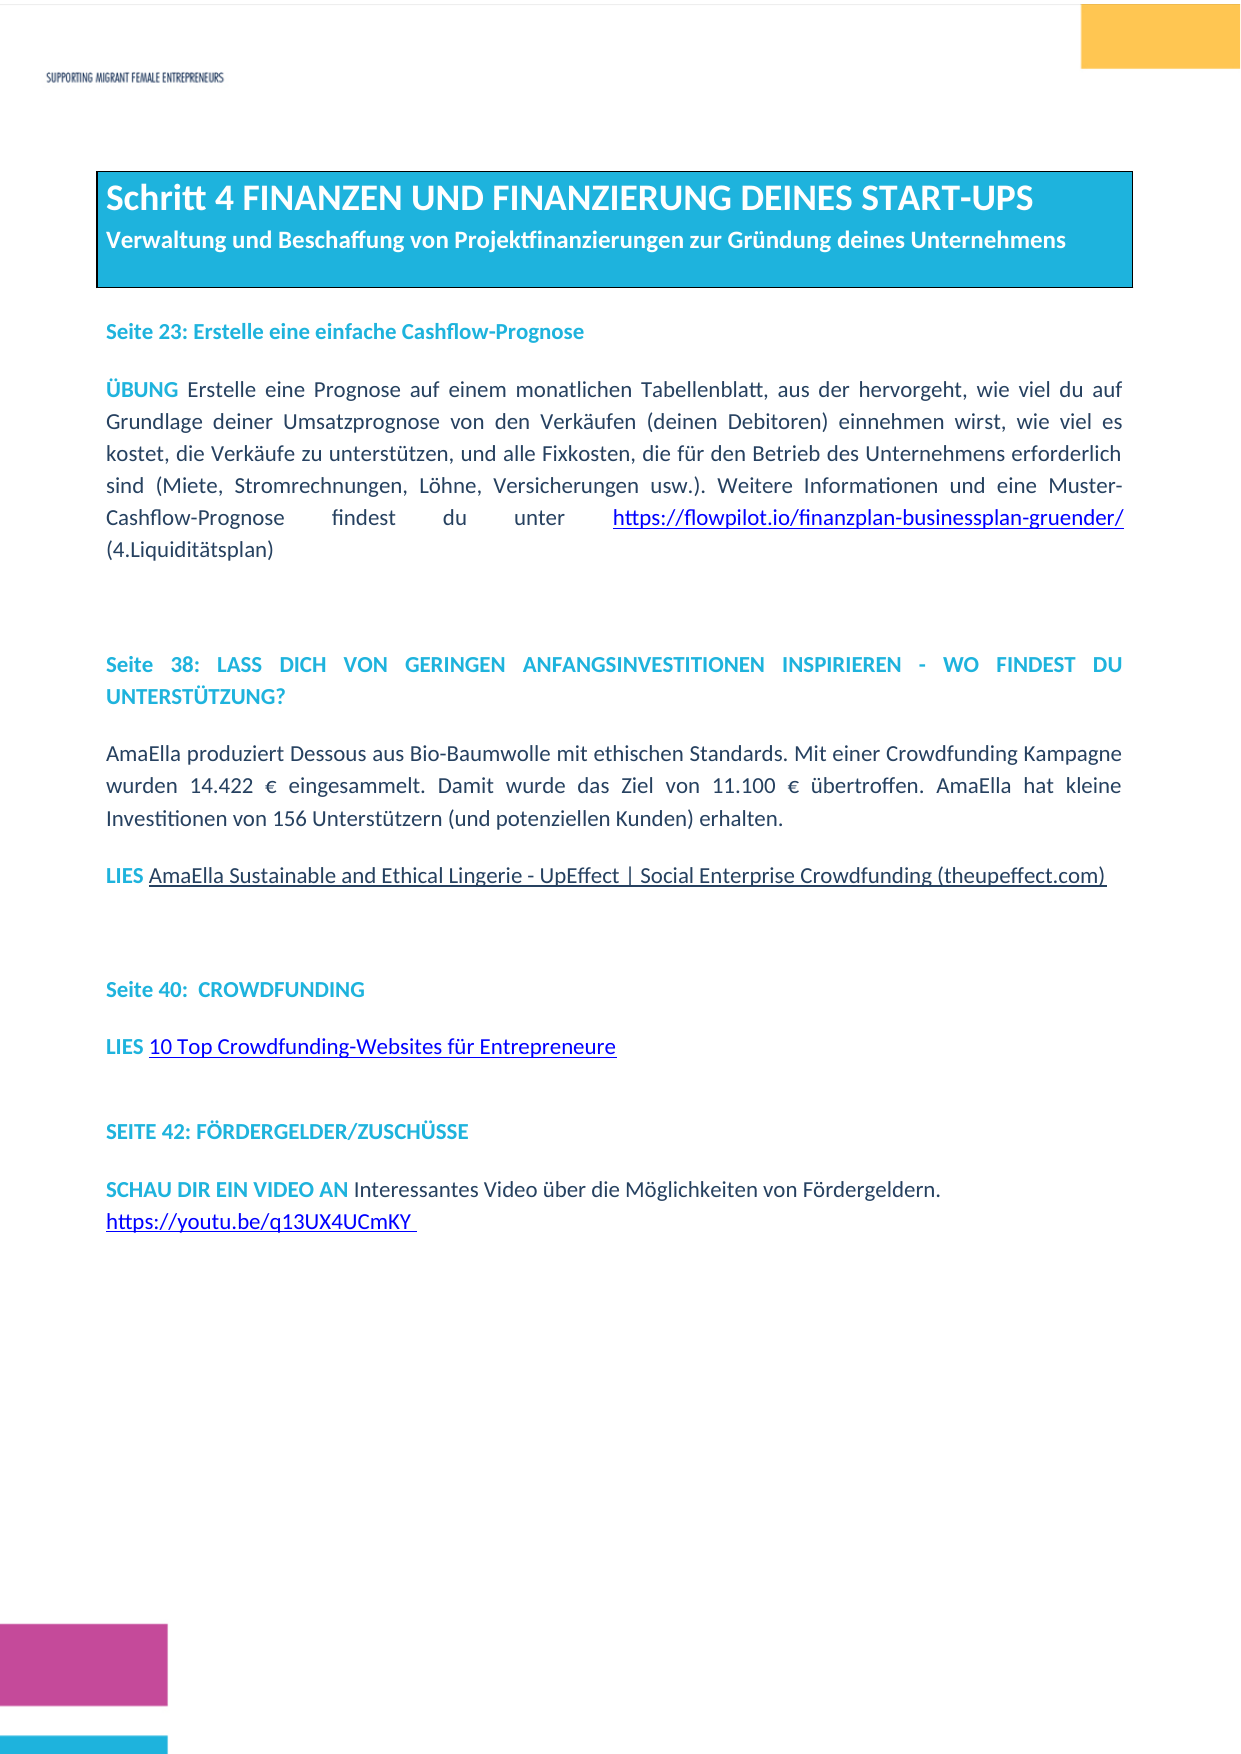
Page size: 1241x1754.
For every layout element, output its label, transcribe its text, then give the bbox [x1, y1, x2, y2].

subtitle ÜBUNG Erstelle eine Prognose auf einem monatlichen Tabellenblatt, aus der hervorgeht, wie viel du auf Grundlage deiner Umsatzprognose von den Verkäufen (deinen Debitoren) einnehmen wirst, wie viel es kostet, die Verkäufe zu unterstützen, und alle Fixkosten, die für den Betrieb des Unternehmens erforderlich sind (Miete, Stromrechnungen, Löhne, Versicherungen usw.). Weitere Informationen und eine Muster-Cashflow-Prognose findest du unter https://flowpilot.io/finanzplan-businessplan-gruender/ (4.Liquiditätsplan) [106, 375, 1124, 564]
subtitle SCHAU DIR EIN VIDEO AN Interessantes Video über die Möglichkeiten von Fördergeldern. https://youtu.be/q13UX4UCmKY [106, 1175, 1124, 1235]
subtitle LIES 10 Top Crowdfunding-Websites für Entrepreneure [106, 1032, 1124, 1061]
subtitle Seite 23: Erstelle eine einfache Cashflow-Prognose [106, 317, 1124, 346]
subtitle Schritt 4 FINANZEN UND FINANZIERUNG DEINES START-UPS Verwaltung und Beschaffung von Projektfinanzierungen zur Gründung deines Unternehmens Alter 7 - 8 Rodrigues [98, 172, 1132, 287]
subtitle Seite 40: CROWDFUNDING [106, 975, 1124, 1003]
subtitle AmaElla produziert Dessous aus Bio-Baumwolle mit ethischen Standards. Mit einer Crowdfunding Kampagne wurden 14.422 € eingesammelt. Damit wurde das Ziel von 11.100 € übertroffen. AmaElla hat kleine Investitionen von 156 Unterstützern (und potenziellen Kunden) erhalten. [106, 739, 1124, 832]
picture [0, 4, 1241, 1754]
subtitle SEITE 42: FÖRDERGELDER/ZUSCHÜSSE [106, 1117, 1124, 1146]
subtitle Seite 38: LASS DICH VON GERINGEN ANFANGSINVESTITIONEN INSPIRIEREN - WO FINDEST DU UNTERSTÜTZUNG? [106, 650, 1124, 710]
subtitle LIES AmaElla Sustainable and Ethical Lingerie - UpEffect | Social Enterprise Crowdfunding (theupeffect.com) [106, 861, 1124, 889]
